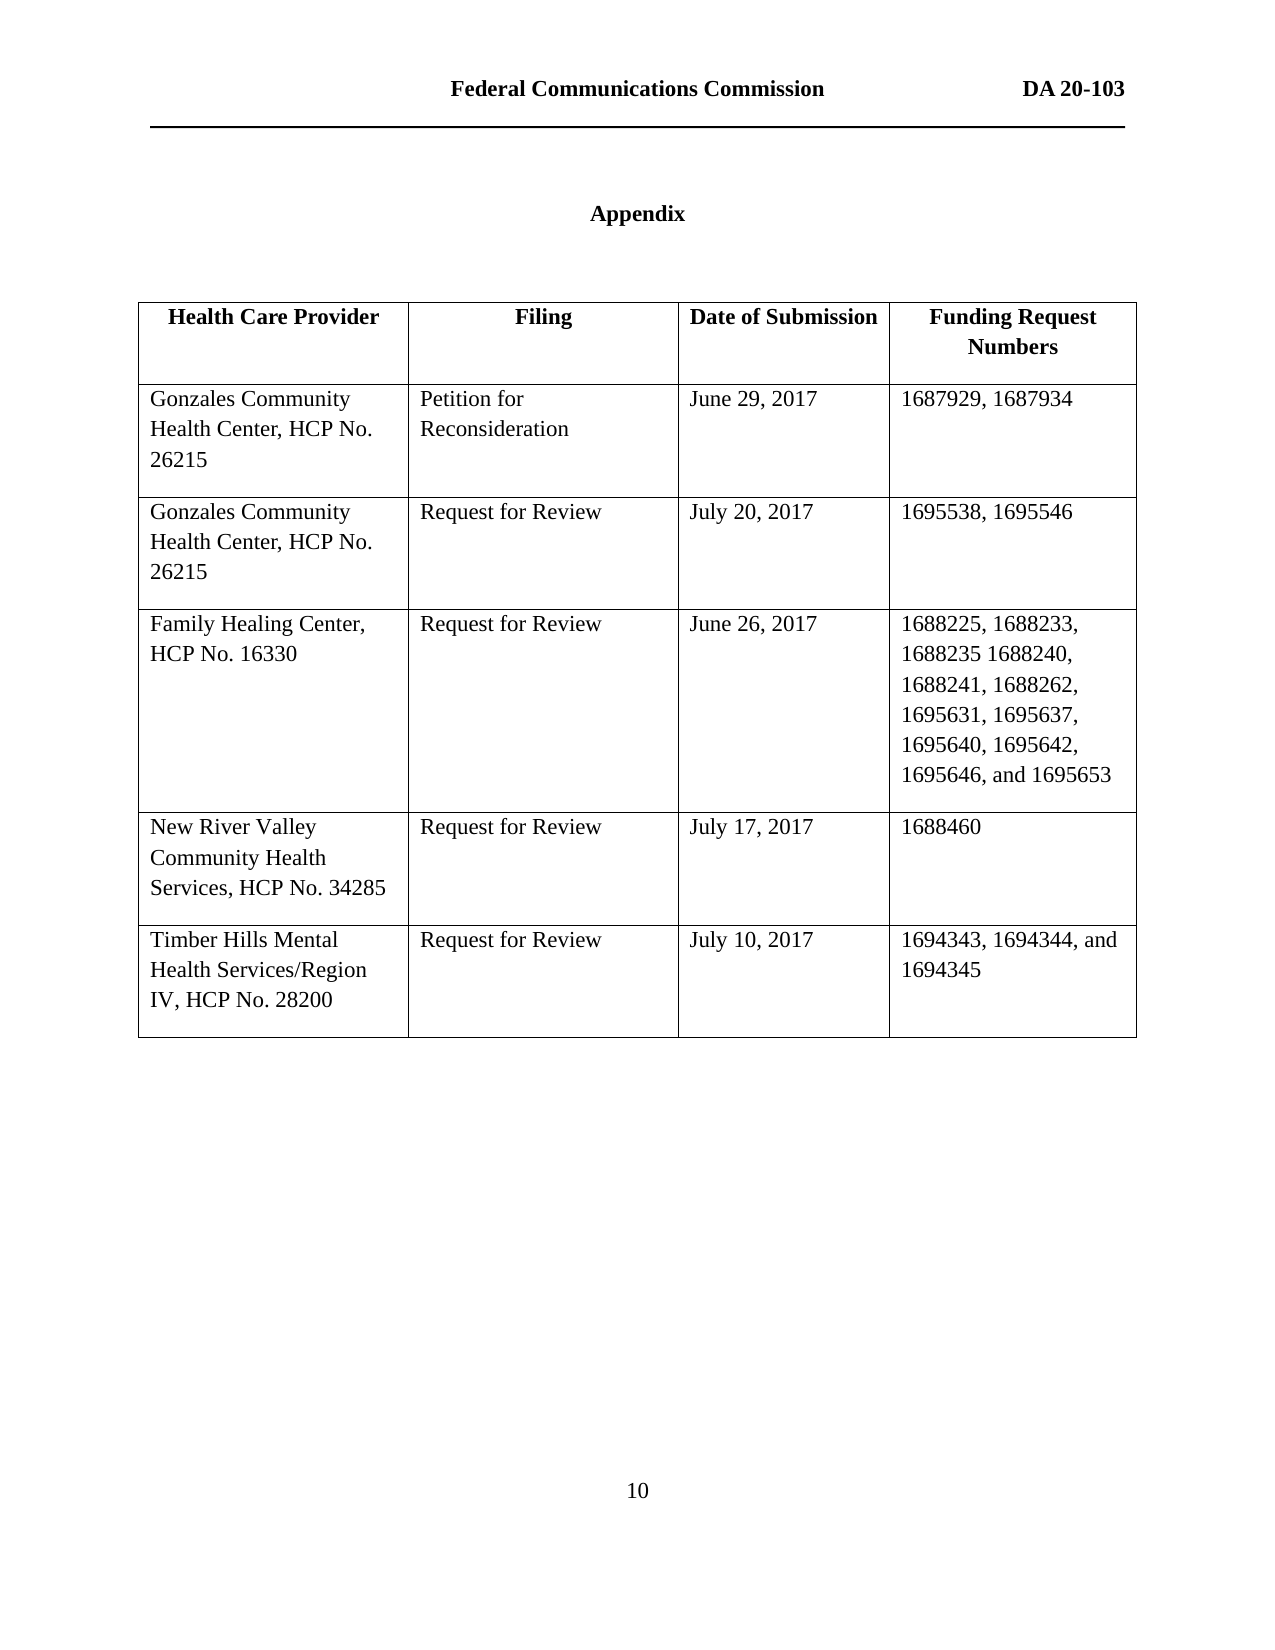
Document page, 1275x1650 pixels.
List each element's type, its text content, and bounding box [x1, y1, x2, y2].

table_cell July 20, 2017 [679, 498, 889, 609]
table_cell June 26, 2017 [679, 610, 889, 812]
table_cell Request for Review [409, 498, 678, 609]
table_header Funding Request Numbers [890, 303, 1136, 384]
table_cell July 10, 2017 [679, 926, 889, 1037]
table_cell 1695538, 1695546 [890, 498, 1136, 609]
table_cell June 29, 2017 [679, 385, 889, 497]
table_cell 1687929, 1687934 [890, 385, 1136, 497]
table_cell 1688225, 1688233, 1688235 1688240, 1688241, 1688262, 1695631, 1695637, 1695640, 1695642, 1695646, and 1695653 [890, 610, 1136, 812]
table_cell Request for Review [409, 813, 678, 925]
table_header Health Care Provider [139, 303, 408, 384]
table_cell Request for Review [409, 926, 678, 1037]
table_cell New River Valley Community Health Services, HCP No. 34285 [139, 813, 408, 925]
table_cell July 17, 2017 [679, 813, 889, 925]
table_cell Family Healing Center, HCP No. 16330 [139, 610, 408, 812]
table_header Date of Submission [679, 303, 889, 384]
table_cell 1688460 [890, 813, 1136, 925]
table_cell Gonzales Community Health Center, HCP No. 26215 [139, 498, 408, 609]
table_header Filing [409, 303, 678, 384]
table_cell Gonzales Community Health Center, HCP No. 26215 [139, 385, 408, 497]
table_cell Petition for Reconsideration [409, 385, 678, 497]
text Appendix [150, 200, 1125, 226]
table_cell Request for Review [409, 610, 678, 812]
table_cell 1694343, 1694344, and 1694345 [890, 926, 1136, 1037]
table_cell Timber Hills Mental Health Services/Region IV, HCP No. 28200 [139, 926, 408, 1037]
